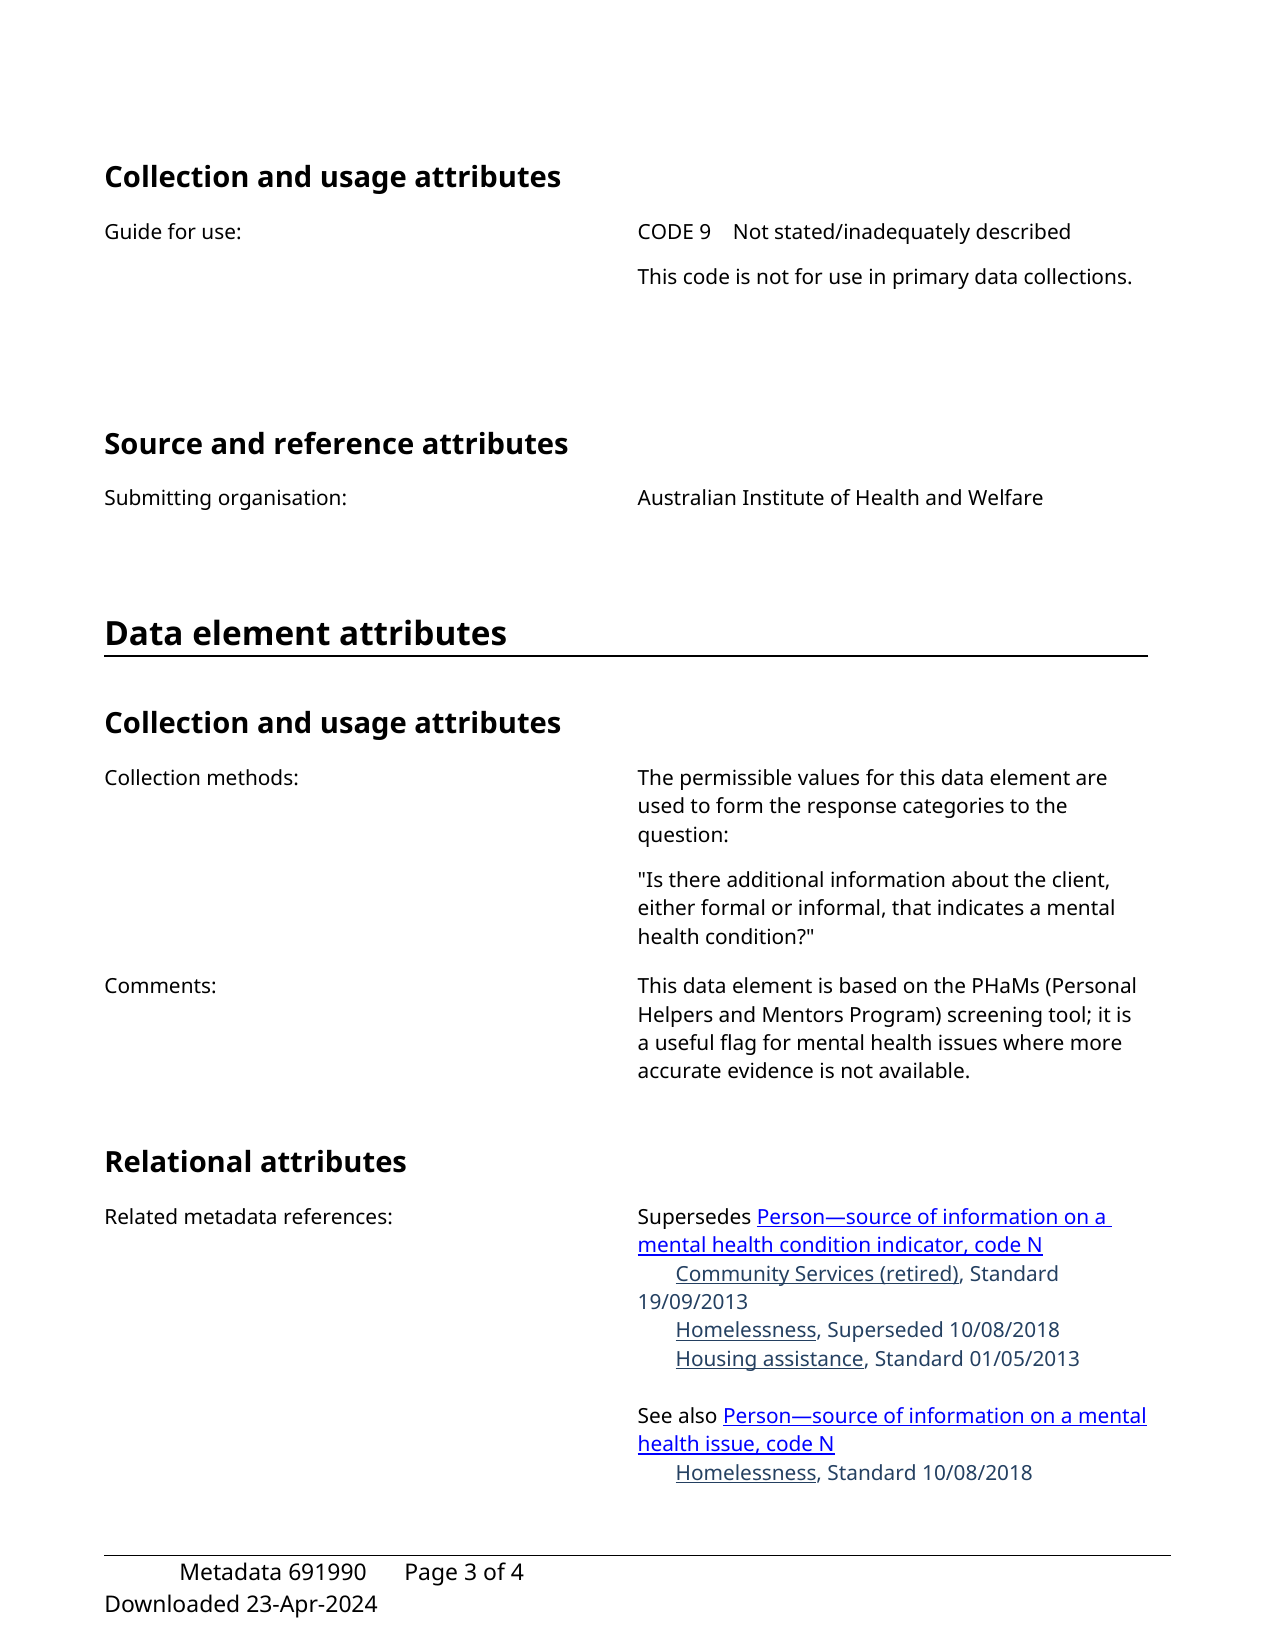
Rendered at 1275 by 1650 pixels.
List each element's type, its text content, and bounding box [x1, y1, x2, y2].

table_header Source and reference attributes [93, 377, 1159, 473]
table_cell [93, 1191, 626, 1525]
table_cell This data element is based on the PHaMs (Personal Helpers and Mentors Program) screening tool; it is a useful flag for mental health issues where more accurate evidence is not available. [626, 961, 1159, 1095]
table_cell Collection methods: [93, 753, 626, 961]
table_cell Submitting organisation: [93, 473, 626, 553]
table_cell Relational attributes [93, 1095, 1159, 1191]
table_header Collection and usage attributes [93, 110, 1159, 206]
table_cell CODE 9 Not stated/inadequately described This code is not for use in primary data collections. [626, 206, 1159, 346]
table_cell The permissible values for this data element are used to form the response categories to the question: "Is there additional information about the client, either formal or informal, that indicates a mental health condition?" [626, 753, 1159, 961]
table_header Data element attributes [93, 585, 1159, 657]
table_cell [626, 1191, 1159, 1525]
table_cell Guide for use: [93, 206, 626, 346]
table_cell Comments: [93, 961, 626, 1095]
table_cell Australian Institute of Health and Welfare [626, 473, 1159, 553]
table_cell Collection and usage attributes [93, 657, 1159, 753]
